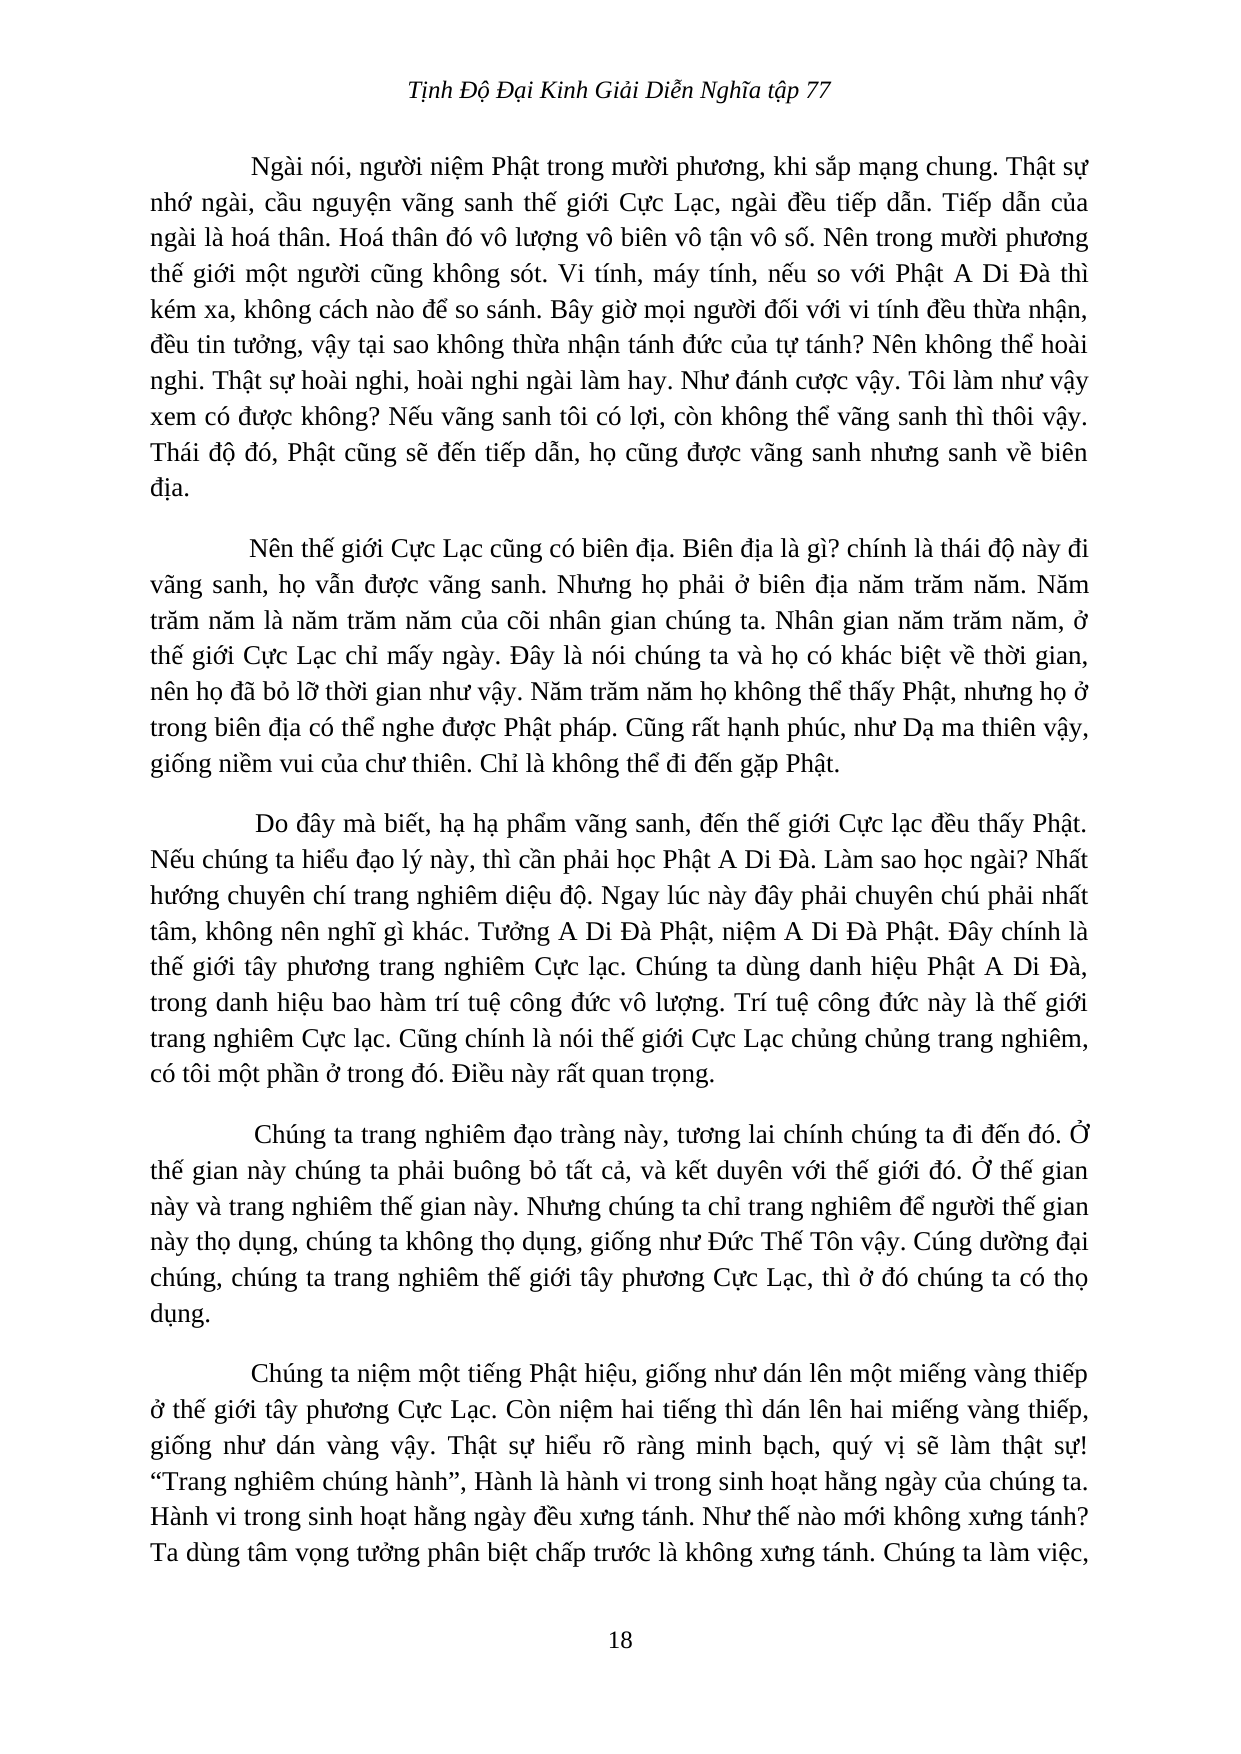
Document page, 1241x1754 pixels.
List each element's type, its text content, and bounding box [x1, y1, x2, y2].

text Nên thế giới Cực Lạc cũng có biên địa. Biên địa là gì? chính là thái độ này đi vãng sanh, họ vẫn được vãng sanh. Nhưng họ phải ở biên địa năm trăm năm. Năm trăm năm là năm trăm năm của cõi nhân gian chúng ta. Nhân gian năm trăm năm, ở thế giới Cực Lạc chỉ mấy ngày. Đây là nói chúng ta và họ có khác biệt về thời gian, nên họ đã bỏ lỡ thời gian như vậy. Năm trăm năm họ không thể thấy Phật, nhưng họ ở trong biên địa có thể nghe được Phật pháp. Cũng rất hạnh phúc, như Dạ ma thiên vậy, giống niềm vui của chư thiên. Chỉ là không thể đi đến gặp Phật. [150, 532, 1090, 778]
text Do đây mà biết, hạ hạ phẩm vãng sanh, đến thế giới Cực lạc đều thấy Phật. Nếu chúng ta hiểu đạo lý này, thì cần phải học Phật A Di Đà. Làm sao học ngài? Nhất hướng chuyên chí trang nghiêm diệu độ. Ngay lúc này đây phải chuyên chú phải nhất tâm, không nên nghĩ gì khác. Tưởng A Di Đà Phật, niệm A Di Đà Phật. Đây chính là thế giới tây phương trang nghiêm Cực lạc. Chúng ta dùng danh hiệu Phật A Di Đà, trong danh hiệu bao hàm trí tuệ công đức vô lượng. Trí tuệ công đức này là thế giới trang nghiêm Cực lạc. Cũng chính là nói thế giới Cực Lạc chủng chủng trang nghiêm, có tôi một phần ở trong đó. Điều này rất quan trọng. [150, 807, 1090, 1089]
text Chúng ta trang nghiêm đạo tràng này, tương lai chính chúng ta đi đến đó. Ở thế gian này chúng ta phải buông bỏ tất cả, và kết duyên với thế giới đó. Ở thế gian này và trang nghiêm thế gian này. Nhưng chúng ta chỉ trang nghiêm để người thế gian này thọ dụng, chúng ta không thọ dụng, giống như Đức Thế Tôn vậy. Cúng dường đại chúng, chúng ta trang nghiêm thế giới tây phương Cực Lạc, thì ở đó chúng ta có thọ dụng. [150, 1118, 1090, 1328]
text Ngài nói, người niệm Phật trong mười phương, khi sắp mạng chung. Thật sự nhớ ngài, cầu nguyện vãng sanh thế giới Cực Lạc, ngài đều tiếp dẫn. Tiếp dẫn của ngài là hoá thân. Hoá thân đó vô lượng vô biên vô tận vô số. Nên trong mười phương thế giới một người cũng không sót. Vi tính, máy tính, nếu so với Phật A Di Đà thì kém xa, không cách nào để so sánh. Bây giờ mọi người đối với vi tính đều thừa nhận, đều tin tưởng, vậy tại sao không thừa nhận tánh đức của tự tánh? Nên không thể hoài nghi. Thật sự hoài nghi, hoài nghi ngài làm hay. Như đánh cược vậy. Tôi làm như vậy xem có được không? Nếu vãng sanh tôi có lợi, còn không thể vãng sanh thì thôi vậy. Thái độ đó, Phật cũng sẽ đến tiếp dẫn, họ cũng được vãng sanh nhưng sanh về biên địa. [150, 150, 1090, 503]
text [150, 1358, 1090, 1567]
